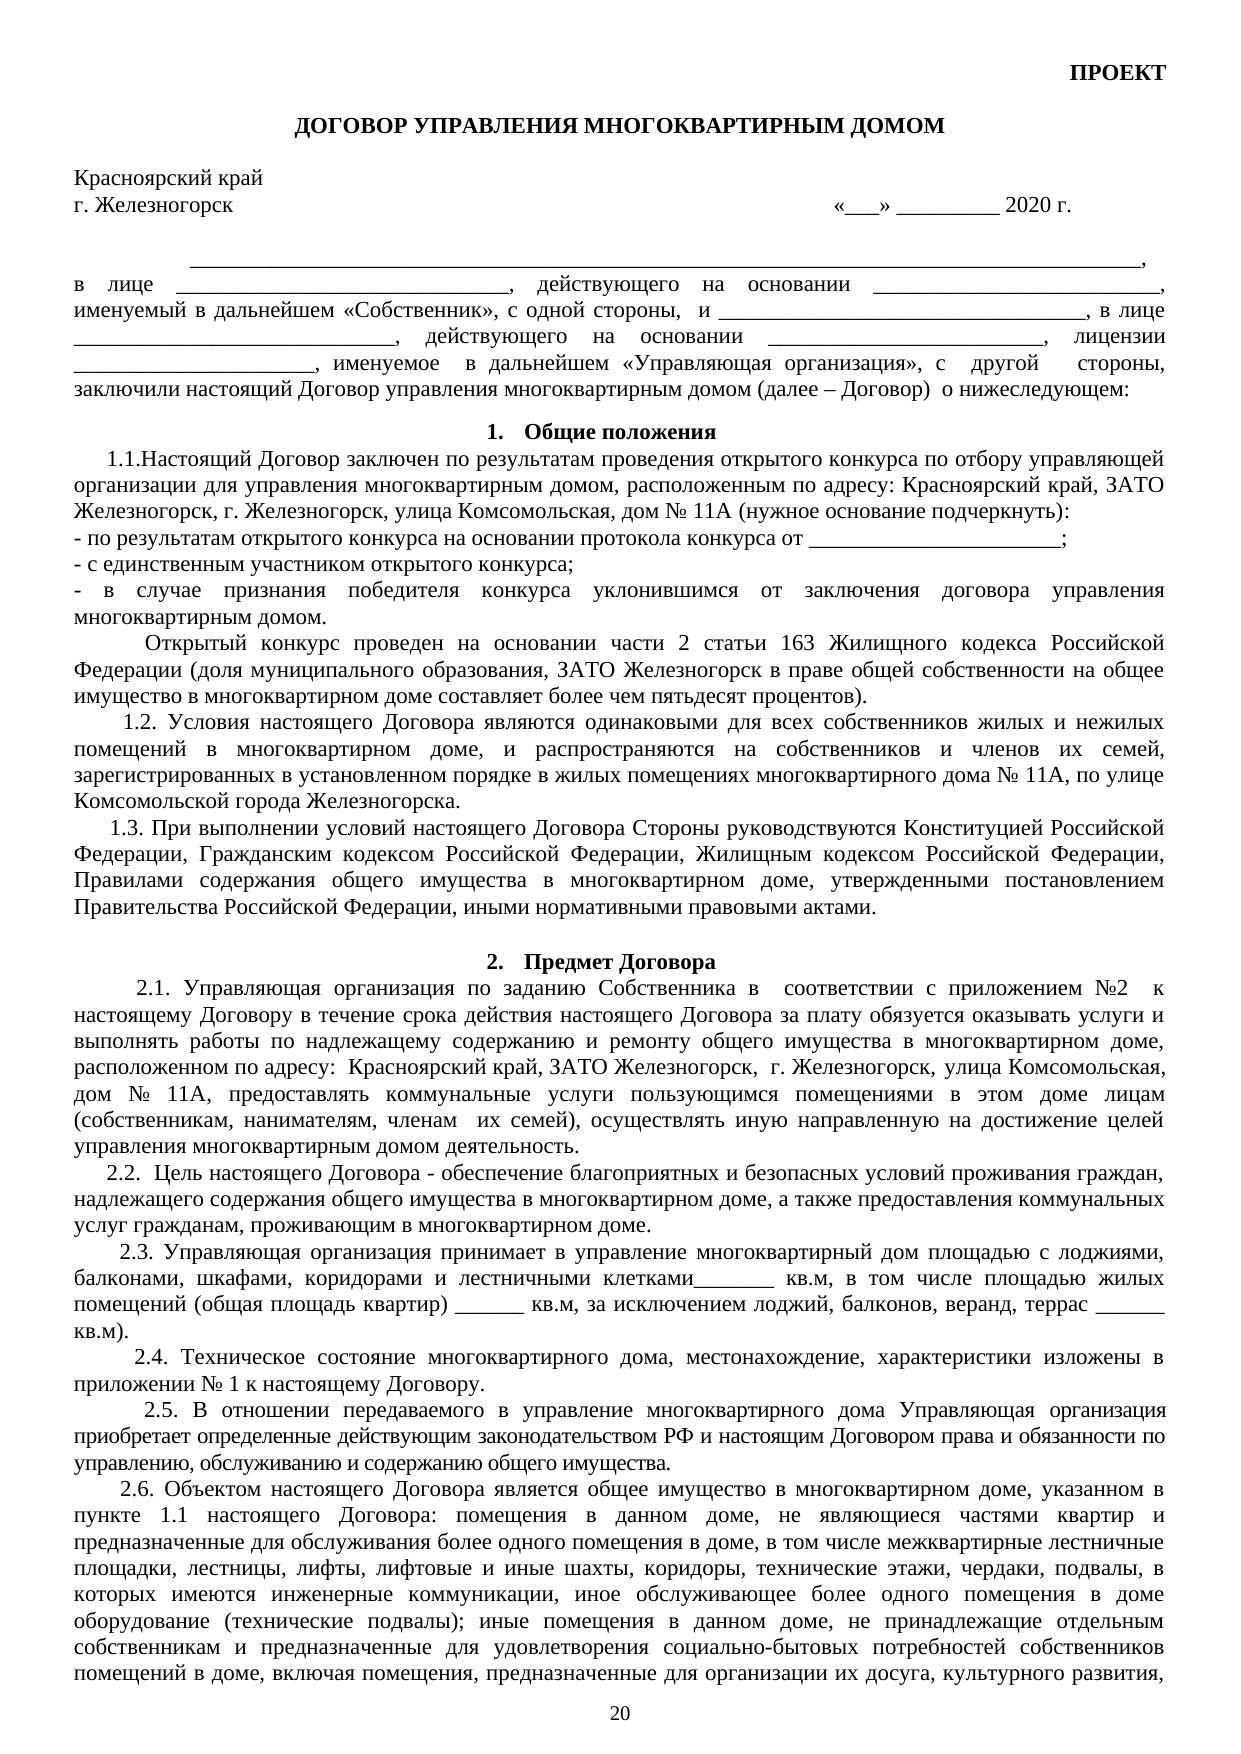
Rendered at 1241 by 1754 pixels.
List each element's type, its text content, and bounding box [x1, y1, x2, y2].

text 2.5. В отношении передаваемого в управление многоквартирного дома Управляющая организация приобретает определенные действующим законодательством РФ и настоящим Договором права и обязанности по управлению, обслуживанию и содержанию общего имущества. [74, 1396, 1166, 1475]
list Общие положения [36, 418, 1166, 445]
text 2.3. Управляющая организация принимает в управление многоквартирный дом площадью с лоджиями, балконами, шкафами, коридорами и лестничными клетками_______ кв.м, в том числе площадью жилых помещений (общая площадь квартир) ______ кв.м, за исключением лоджий, балконов, веранд, террас ______ кв.м). [74, 1238, 1166, 1343]
text - с единственным участником открытого конкурса; [74, 550, 1166, 577]
text 2.1. Управляющая организация по заданию Собственника в соответствии с приложением №2 к настоящему Договору в течение срока действия настоящего Договора за плату обязуется оказывать услуги и выполнять работы по надлежащему содержанию и ремонту общего имущества в многоквартирном доме, расположенном по адресу: Красноярский край, ЗАТО Железногорск, г. Железногорск, улица Комсомольская, дом № 11А, предоставлять коммунальные услуги пользующимся помещениями в этом доме лицам (собственникам, нанимателям, членам их семей), осуществлять иную направленную на достижение целей управления многоквартирным домом деятельность. [74, 974, 1166, 1159]
text - по результатам открытого конкурса на основании протокола конкурса от ______________________; [74, 524, 1166, 550]
text Договор управления многоквартирным домом [74, 112, 1166, 138]
text ___________________________________________________________________________________, в лице _____________________________, действующего на основании _________________________, именуемый в дальнейшем «Собственник», с одной стороны, и ________________________________, в лице ____________________________, действующего на основании ________________________, лицензии _____________________, именуемое в дальнейшем «Управляющая организация», с другой стороны, заключили настоящий Договор управления многоквартирным домом (далее – Договор) о нижеследующем: [74, 243, 1166, 402]
text Красноярский край [74, 164, 1166, 191]
text г. Железногорск «___» _________ 2020 г. [74, 191, 1166, 217]
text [74, 1475, 1166, 1686]
text 1.1.Настоящий Договор заключен по результатам проведения открытого конкурса по отбору управляющей организации для управления многоквартирным домом, расположенным по адресу: Красноярский край, ЗАТО Железногорск, г. Железногорск, улица Комсомольская, дом № 11А (нужное основание подчеркнуть): [74, 445, 1166, 524]
text 1.3. При выполнении условий настоящего Договора Стороны руководствуются Конституцией Российской Федерации, Гражданским кодексом Российской Федерации, Жилищным кодексом Российской Федерации, Правилами содержания общего имущества в многоквартирном доме, утвержденными постановлением Правительства Российской Федерации, иными нормативными правовыми актами. [74, 814, 1166, 919]
list Предмет Договора [36, 948, 1166, 974]
text 2.4. Техническое состояние многоквартирного дома, местонахождение, характеристики изложены в приложении № 1 к настоящему Договору. [74, 1343, 1166, 1396]
text Открытый конкурс проведен на основании части 2 статьи 163 Жилищного кодекса Российской Федерации (доля муниципального образования, ЗАТО Железногорск в праве общей собственности на общее имущество в многоквартирном доме составляет более чем пятьдесят процентов). [74, 629, 1166, 708]
text 1.2. Условия настоящего Договора являются одинаковыми для всех собственников жилых и нежилых помещений в многоквартирном доме, и распространяются на собственников и членов их семей, зарегистрированных в установленном порядке в жилых помещениях многоквартирного дома № 11А, по улице Комсомольской города Железногорска. [74, 708, 1166, 814]
text 2.2. Цель настоящего Договора - обеспечение благоприятных и безопасных условий проживания граждан, надлежащего содержания общего имущества в многоквартирном доме, а также предоставления коммунальных услуг гражданам, проживающим в многоквартирном доме. [74, 1159, 1166, 1238]
text - в случае признания победителя конкурса уклонившимся от заключения договора управления многоквартирным домом. [74, 577, 1166, 629]
text ПРОЕКТ [74, 59, 1166, 85]
